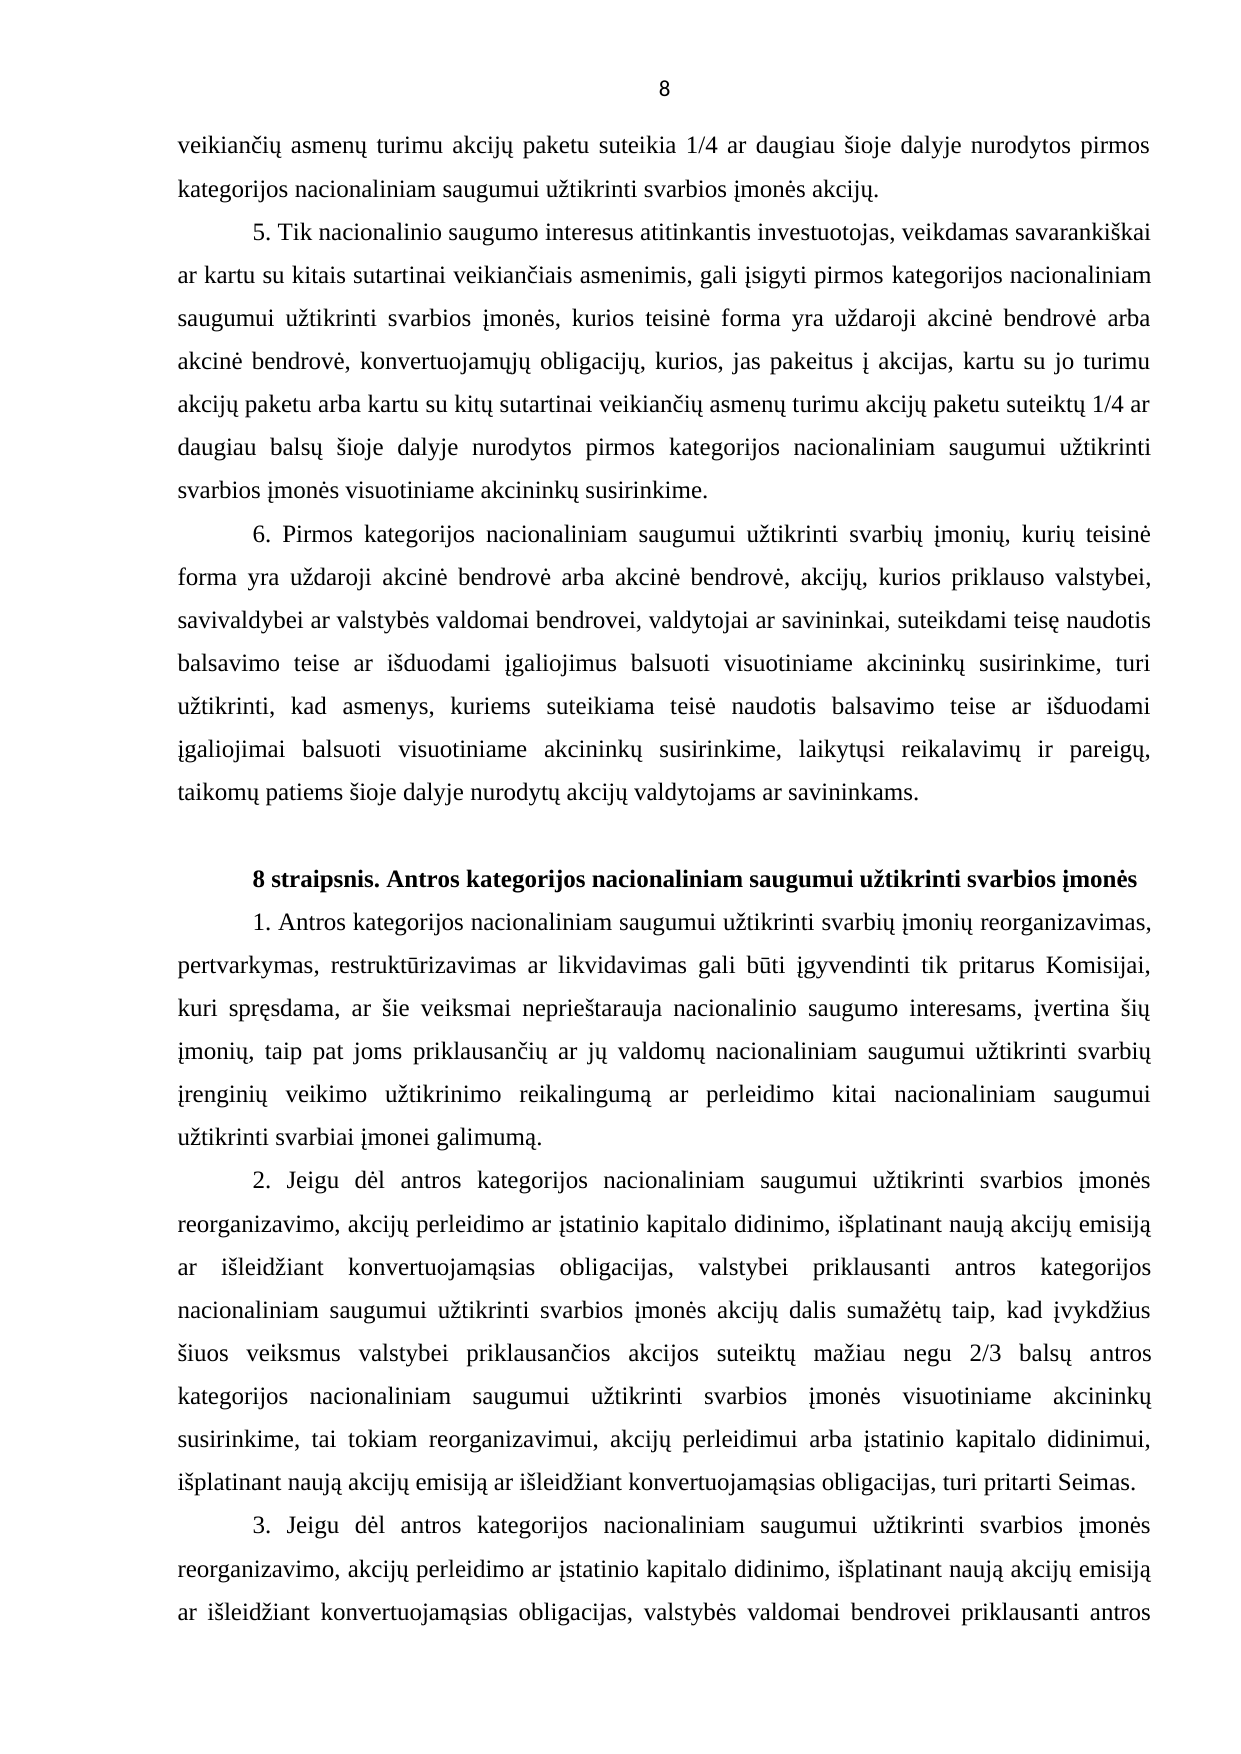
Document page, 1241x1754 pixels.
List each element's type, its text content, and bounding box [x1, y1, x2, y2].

text 2. Jeigu dėl antros kategorijos nacionaliniam saugumui užtikrinti svarbios įmonės reorganizavimo, akcijų perleidimo ar įstatinio kapitalo didinimo, išplatinant naują akcijų emisiją ar išleidžiant konvertuojamąsias obligacijas, valstybei priklausanti antros kategorijos nacionaliniam saugumui užtikrinti svarbios įmonės akcijų dalis sumažėtų taip, kad įvykdžius šiuos veiksmus valstybei priklausančios akcijos suteiktų mažiau negu 2/3 balsų antros kategorijos nacionaliniam saugumui užtikrinti svarbios įmonės visuotiniame akcininkų susirinkime, tai tokiam reorganizavimui, akcijų perleidimui arba įstatinio kapitalo didinimui, išplatinant naują akcijų emisiją ar išleidžiant konvertuojamąsias obligacijas, turi pritarti Seimas. [177, 1166, 1152, 1496]
text 6. Pirmos kategorijos nacionaliniam saugumui užtikrinti svarbių įmonių, kurių teisinė forma yra uždaroji akcinė bendrovė arba akcinė bendrovė, akcijų, kurios priklauso valstybei, savivaldybei ar valstybės valdomai bendrovei, valdytojai ar savininkai, suteikdami teisę naudotis balsavimo teise ar išduodami įgaliojimus balsuoti visuotiniame akcininkų susirinkime, turi užtikrinti, kad asmenys, kuriems suteikiama teisė naudotis balsavimo teise ar išduodami įgaliojimai balsuoti visuotiniame akcininkų susirinkime, laikytųsi reikalavimų ir pareigų, taikomų patiems šioje dalyje nurodytų akcijų valdytojams ar savininkams. [177, 519, 1152, 806]
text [177, 1511, 1152, 1626]
text 8 straipsnis. Antros kategorijos nacionaliniam saugumui užtikrinti svarbios įmonės [177, 864, 1152, 892]
text 5. Tik nacionalinio saugumo interesus atitinkantis investuotojas, veikdamas savarankiškai ar kartu su kitais sutartinai veikiančiais asmenimis, gali įsigyti pirmos kategorijos nacionaliniam saugumui užtikrinti svarbios įmonės, kurios teisinė forma yra uždaroji akcinė bendrovė arba akcinė bendrovė, konvertuojamųjų obligacijų, kurios, jas pakeitus į akcijas, kartu su jo turimu akcijų paketu arba kartu su kitų sutartinai veikiančių asmenų turimu akcijų paketu suteiktų 1/4 ar daugiau balsų šioje dalyje nurodytos pirmos kategorijos nacionaliniam saugumui užtikrinti svarbios įmonės visuotiniame akcininkų susirinkime. [177, 217, 1152, 504]
text 1. Antros kategorijos nacionaliniam saugumui užtikrinti svarbių įmonių reorganizavimas, pertvarkymas, restruktūrizavimas ar likvidavimas gali būti įgyvendinti tik pritarus Komisijai, kuri spręsdama, ar šie veiksmai neprieštarauja nacionalinio saugumo interesams, įvertina šių įmonių, taip pat joms priklausančių ar jų valdomų nacionaliniam saugumui užtikrinti svarbių įrenginių veikimo užtikrinimo reikalingumą ar perleidimo kitai nacionaliniam saugumui užtikrinti svarbiai įmonei galimumą. [177, 907, 1152, 1151]
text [177, 131, 1152, 202]
